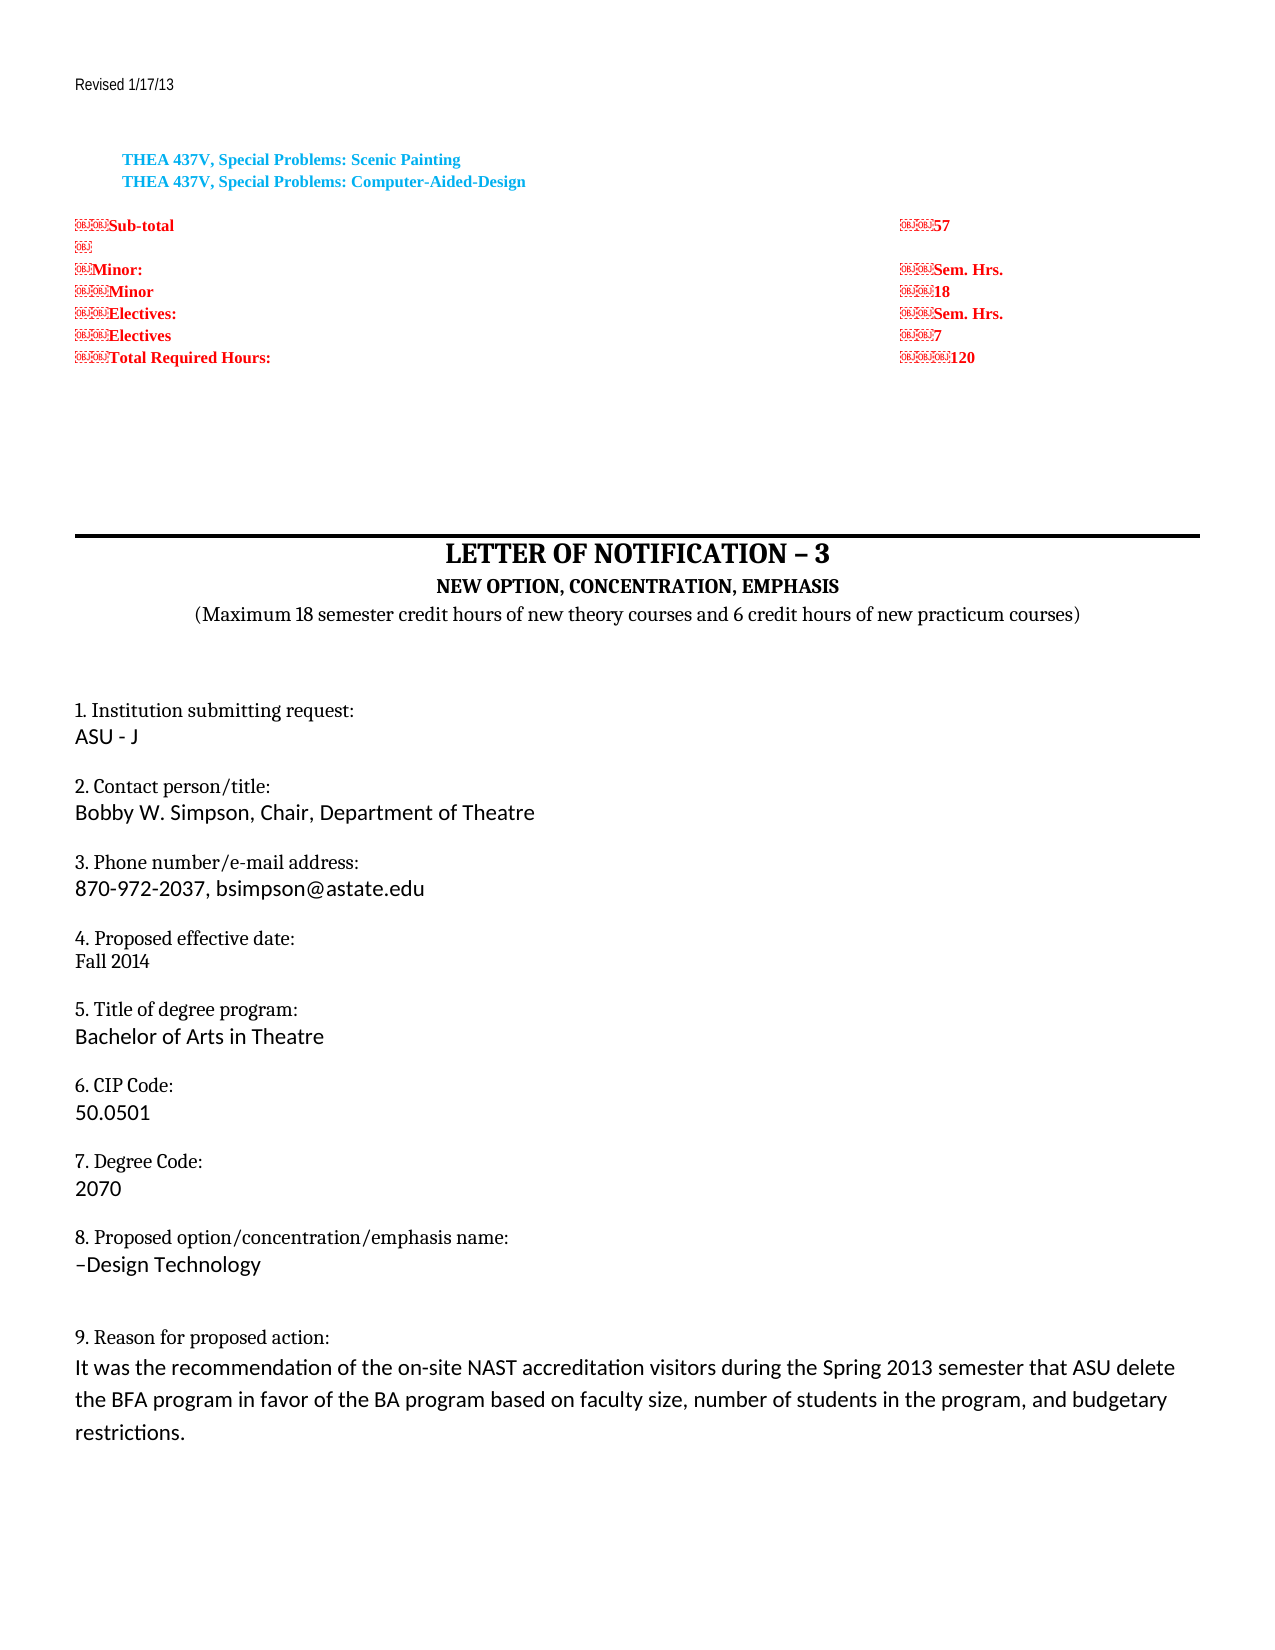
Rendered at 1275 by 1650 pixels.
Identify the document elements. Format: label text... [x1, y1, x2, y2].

text 1. Institution submitting request: [75, 698, 1200, 722]
text 2. Contact person/title: [75, 774, 1200, 798]
text 4. Proposed effective date: [75, 926, 1200, 950]
text 7. Degree Code: [75, 1150, 1200, 1174]
text LETTER OF NOTIFICATION – 3 NEW OPTION, CONCENTRATION, EMPHASIS (Maximum 18 semester credit hours of new theory courses and 6 credit hours of new practicum courses) [75, 538, 1200, 626]
text 3. Phone number/e-mail address: [75, 850, 1200, 874]
text 9. Reason for proposed action: [75, 1326, 1200, 1350]
text 6. CIP Code: [75, 1074, 1200, 1098]
text 8. Proposed option/concentration/emphasis name: [75, 1226, 1200, 1250]
text 5. Title of degree program: [75, 998, 1200, 1022]
